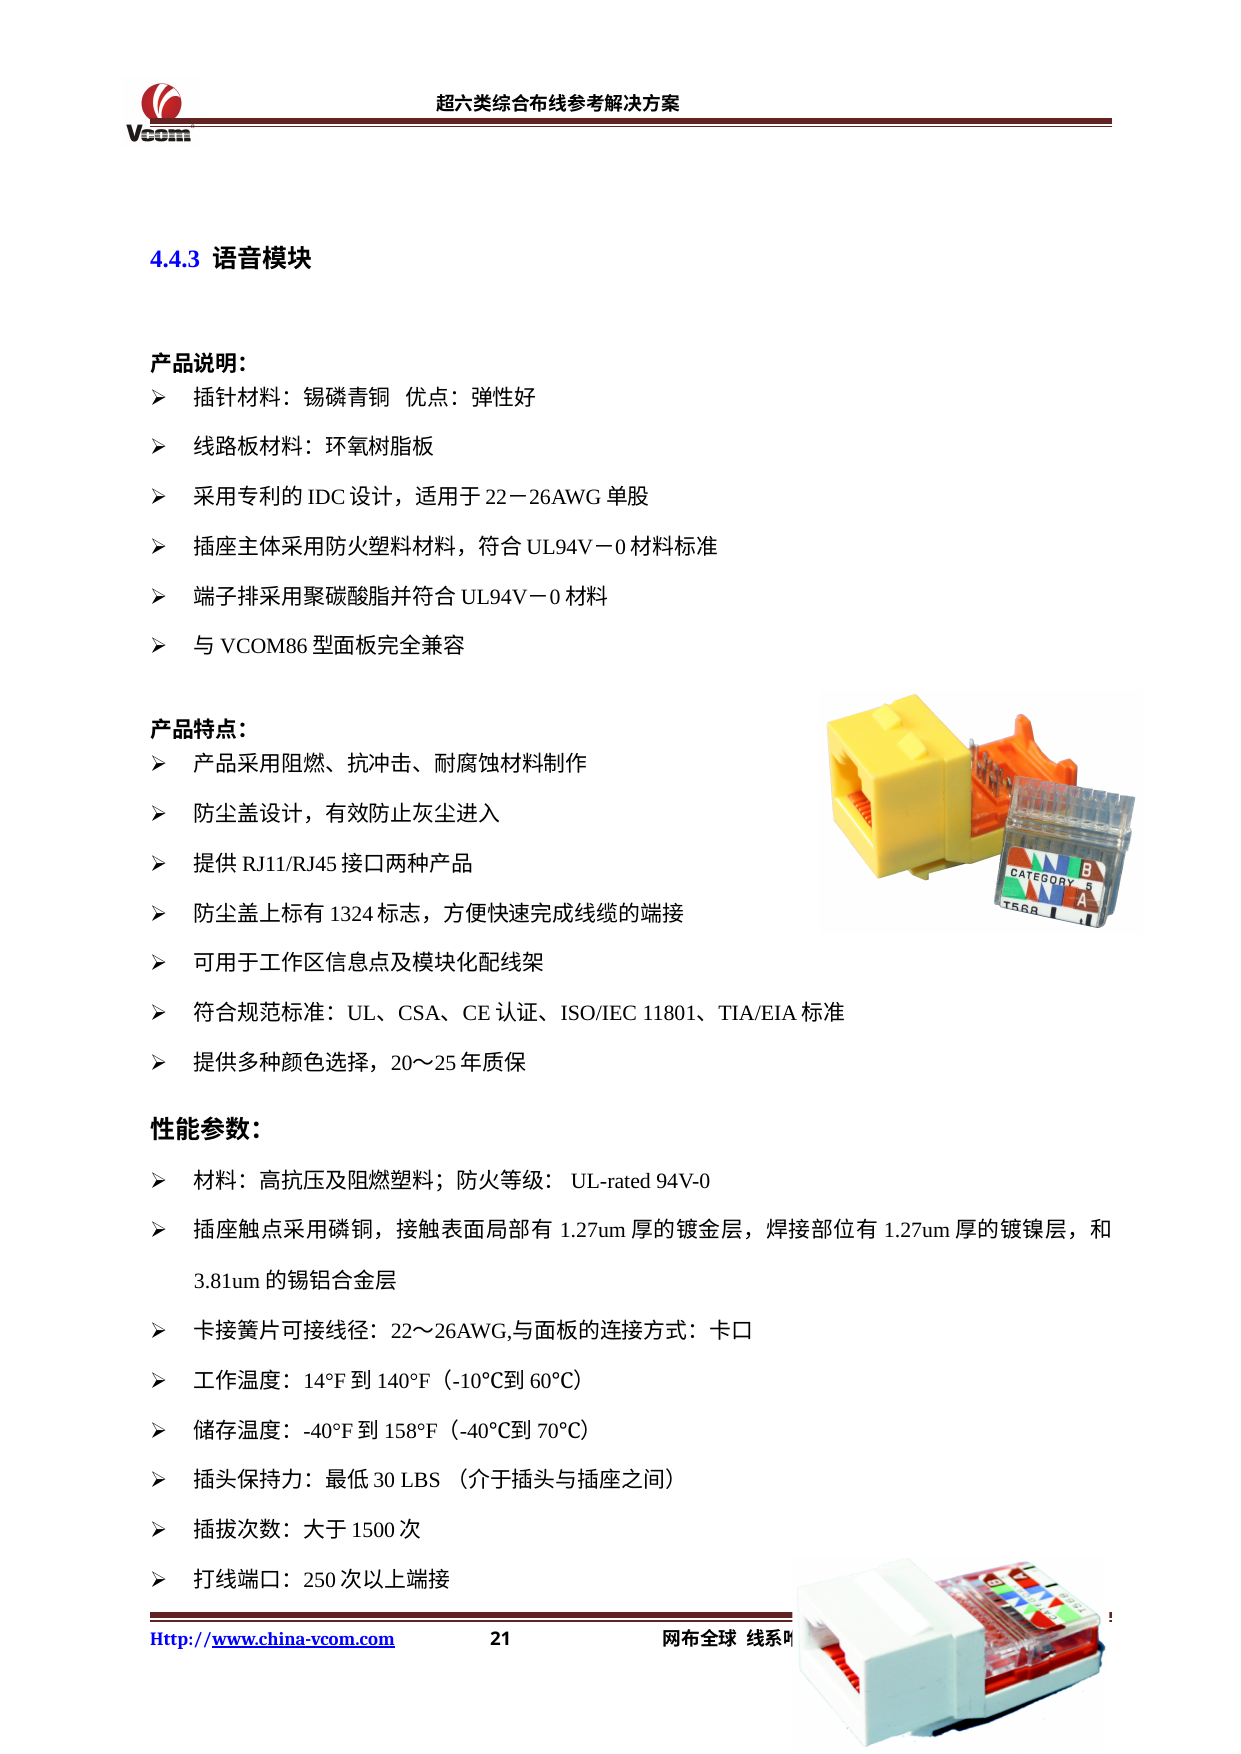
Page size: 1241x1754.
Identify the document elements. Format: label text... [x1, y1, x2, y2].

list 提供RJ11/RJ45接口两种产品 [150, 844, 818, 878]
list 插针材料：锡磷青铜 优点：弹性好 [150, 378, 1112, 412]
list 端子排采用聚碳酸脂并符合UL94V－0材料 [150, 577, 1112, 611]
picture [121, 76, 201, 148]
list 防尘盖上标有1324标志，方便快速完成线缆的端接 [150, 894, 818, 928]
list 卡接簧片可接线径：22～26AWG,与面板的连接方式：卡口 [150, 1312, 1112, 1346]
list 插拔次数：大于1500次 [150, 1511, 1112, 1545]
list 防尘盖设计，有效防止灰尘进入 [150, 795, 818, 829]
list 打线端口：250次以上端接 [150, 1561, 792, 1595]
text 产品说明： [150, 344, 1112, 378]
list 插座主体采用防火塑料材料，符合UL94V－0材料标准 [150, 528, 1112, 562]
list 材料：高抗压及阻燃塑料；防火等级： UL-rated 94V-0 [150, 1161, 1112, 1195]
text 产品特点： [150, 711, 818, 745]
list 插座触点采用磷铜，接触表面局部有1.27um厚的镀金层，焊接部位有1.27um厚的镀镍层，和3.81um 的锡铝合金层 [150, 1211, 1112, 1296]
list 工作温度：14°F到140°F（-10℃到60℃） [150, 1362, 1112, 1396]
list 产品采用阻燃、抗冲击、耐腐蚀材料制作 [150, 745, 818, 779]
picture [792, 1557, 1110, 1754]
picture [818, 690, 1143, 934]
list 提供多种颜色选择，20～25年质保 [150, 1044, 1112, 1078]
list 与VCOM86型面板完全兼容 [150, 627, 1112, 661]
list 插头保持力：最低30 LBS （介于插头与插座之间） [150, 1461, 1112, 1495]
list 线路板材料：环氧树脂板 [150, 428, 1112, 462]
list 可用于工作区信息点及模块化配线架 [150, 944, 1112, 978]
text 性能参数： [150, 1093, 1112, 1161]
list 符合规范标准：UL、CSA、CE认证、ISO/IEC 11801、TIA/EIA标准 [150, 994, 1112, 1028]
list 储存温度：-40°F到158°F（-40℃到70℃） [150, 1412, 1112, 1446]
list 采用专利的IDC设计，适用于22－26AWG单股 [150, 478, 1112, 512]
subtitle 4.4.3 语音模块 [150, 139, 1112, 291]
